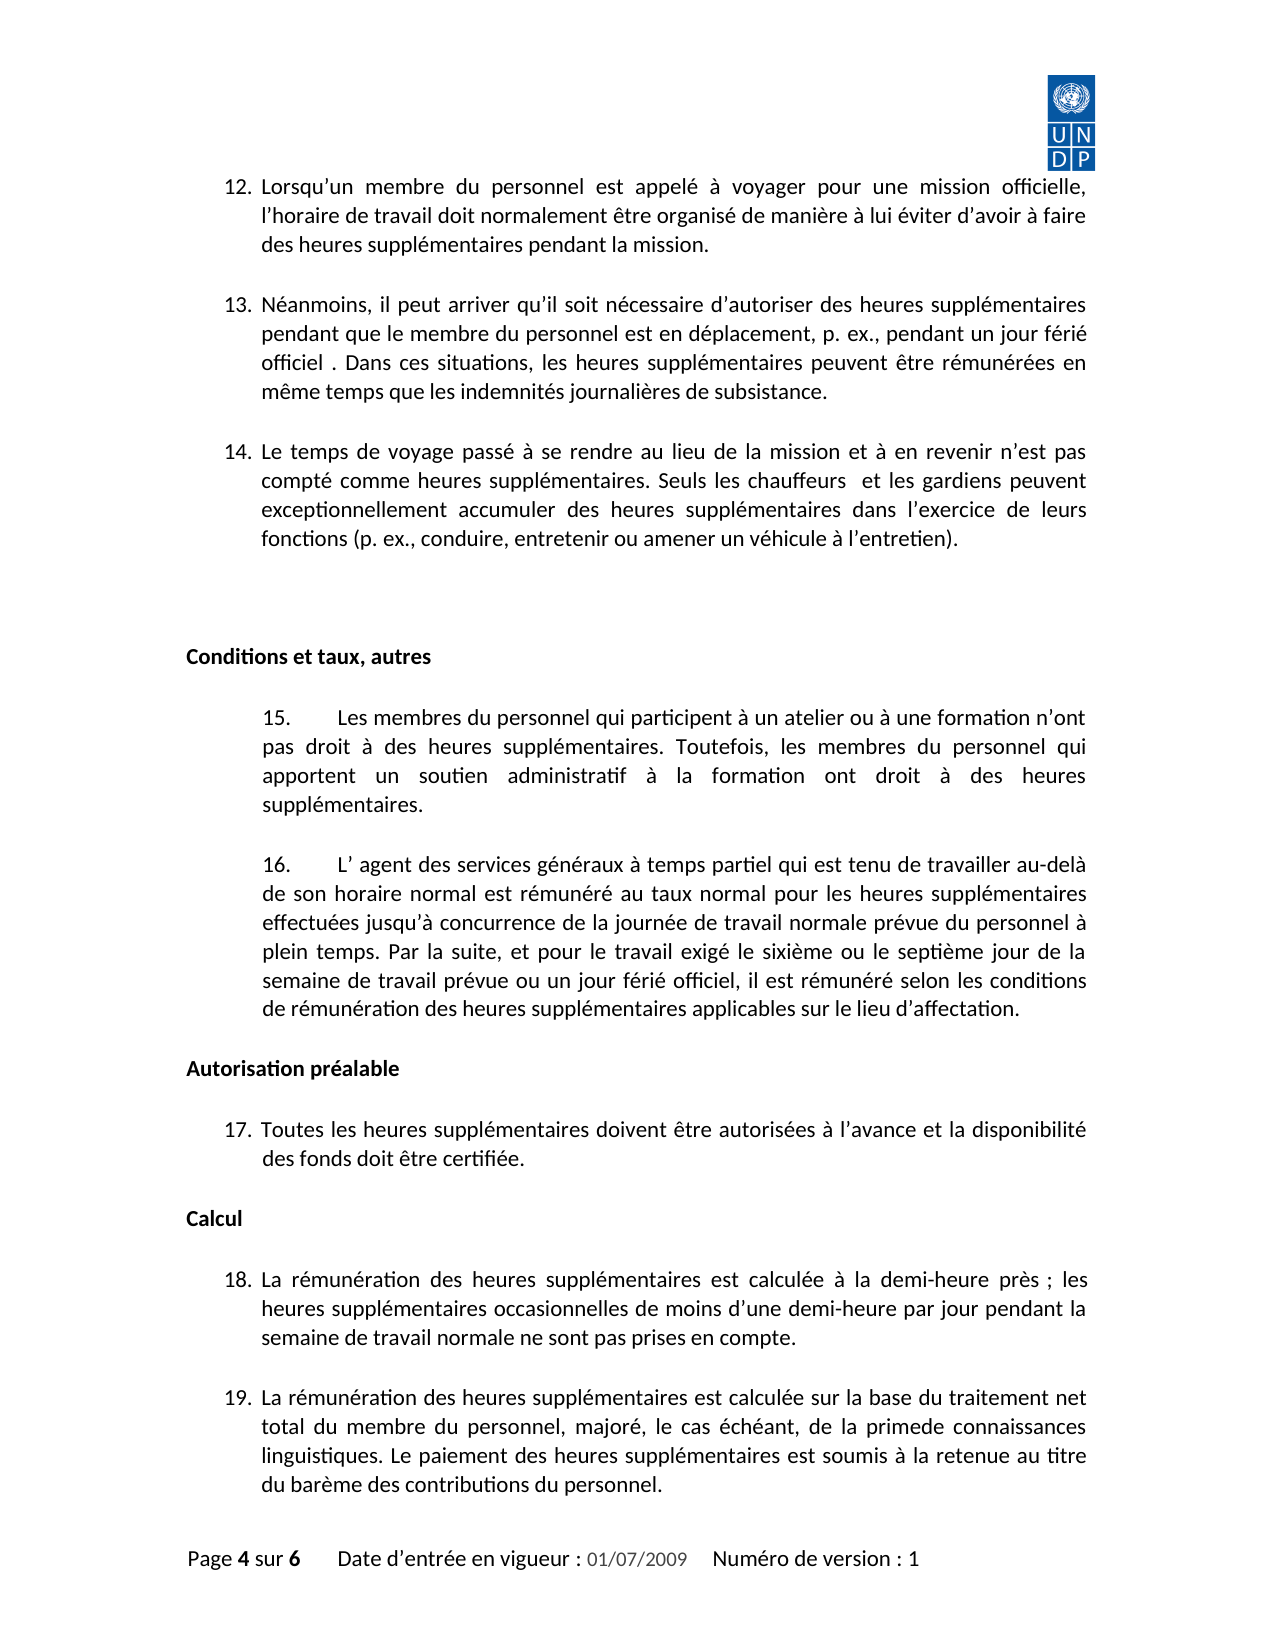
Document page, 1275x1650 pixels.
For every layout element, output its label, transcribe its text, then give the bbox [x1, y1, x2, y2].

list L’ agent des services généraux à temps partiel qui est tenu de travailler au-delà de son horaire normal est rémunéré au taux normal pour les heures supplémentaires effectuées jusqu’à concurrence de la journée de travail normale prévue du personnel à plein temps. Par la suite, et pour le travail exigé le sixième ou le septième jour de la semaine de travail prévue ou un jour férié officiel, il est rémunéré selon les conditions de rémunération des heures supplémentaires applicables sur le lieu d’affectation. [262, 850, 1088, 1023]
picture [1047, 75, 1097, 173]
list Néanmoins, il peut arriver qu’il soit nécessaire d’autoriser des heures supplémentaires pendant que le membre du personnel est en déplacement, p. ex., pendant un jour férié officiel . Dans ces situations, les heures supplémentaires peuvent être rémunérées en même temps que les indemnités journalières de subsistance. [223, 291, 1088, 405]
list La rémunération des heures supplémentaires est calculée sur la base du traitement net total du membre du personnel, majoré, le cas échéant, de la primede connaissances linguistiques. Le paiement des heures supplémentaires est soumis à la retenue au titre du barème des contributions du personnel. [223, 1383, 1088, 1498]
list Le temps de voyage passé à se rendre au lieu de la mission et à en revenir n’est pas compté comme heures supplémentaires. Seuls les chauffeurs et les gardiens peuvent exceptionnellement accumuler des heures supplémentaires dans l’exercice de leurs fonctions (p. ex., conduire, entretenir ou amener un véhicule à l’entretien). [223, 437, 1088, 552]
subtitle Calcul [186, 1204, 1088, 1232]
list La rémunération des heures supplémentaires est calculée à la demi-heure près ; les heures supplémentaires occasionnelles de moins d’une demi-heure par jour pendant la semaine de travail normale ne sont pas prises en compte. [223, 1266, 1088, 1351]
list Lorsqu’un membre du personnel est appelé à voyager pour une mission officielle, l’horaire de travail doit normalement être organisé de manière à lui éviter d’avoir à faire des heures supplémentaires pendant la mission. [223, 172, 1088, 258]
subtitle Autorisation préalable [186, 1054, 1088, 1082]
subtitle Conditions et taux, autres [186, 642, 1088, 670]
text 17. Toutes les heures supplémentaires doivent être autorisées à l’avance et la disponibilité des fonds doit être certifiée. [223, 1116, 1088, 1172]
list Les membres du personnel qui participent à un atelier ou à une formation n’ont pas droit à des heures supplémentaires. Toutefois, les membres du personnel qui apportent un soutien administratif à la formation ont droit à des heures supplémentaires. [262, 703, 1088, 818]
